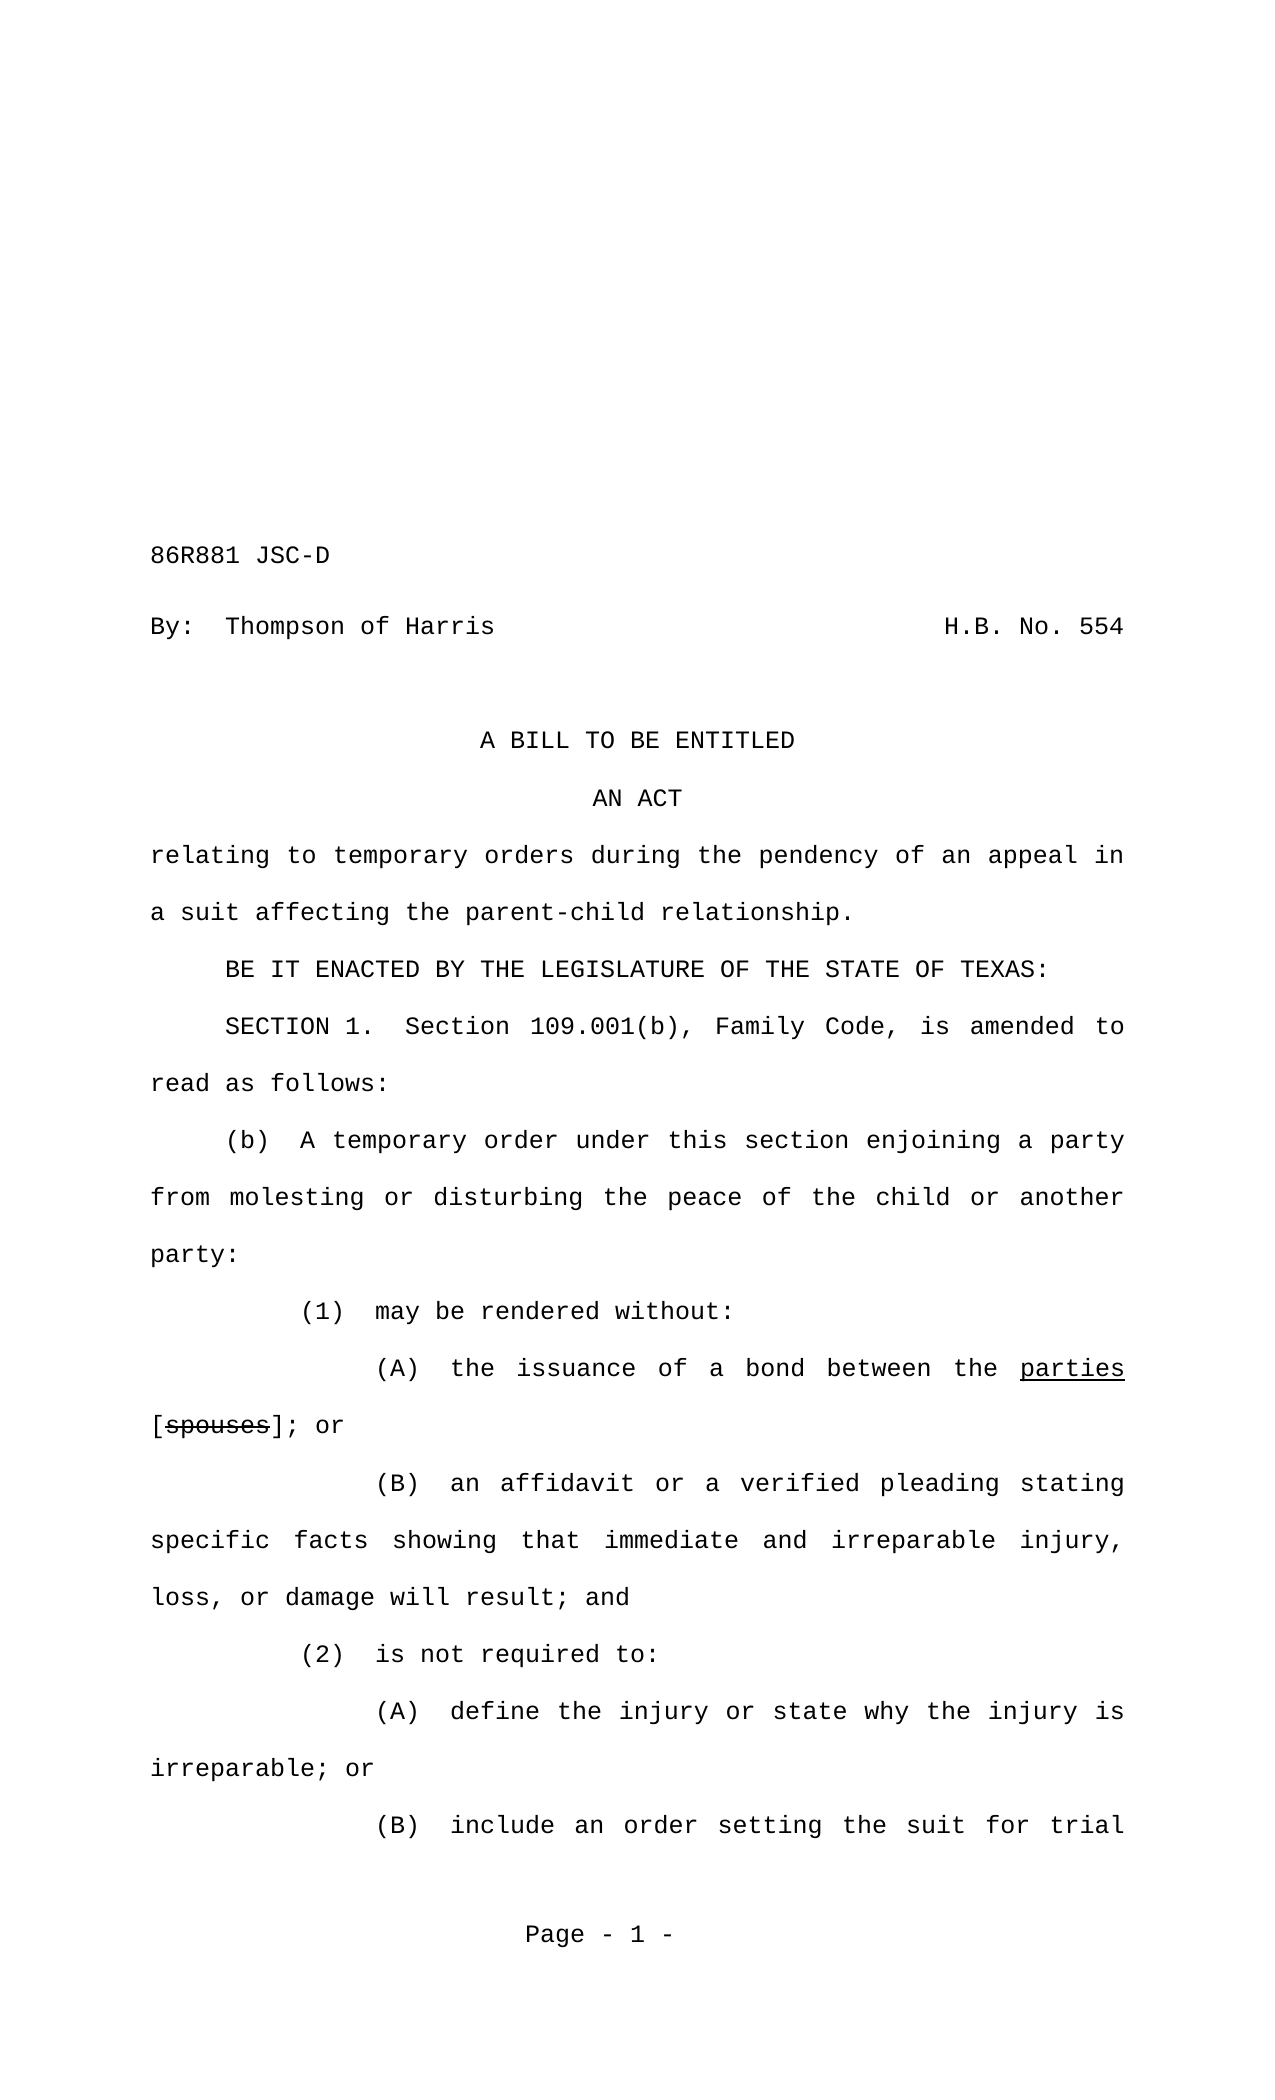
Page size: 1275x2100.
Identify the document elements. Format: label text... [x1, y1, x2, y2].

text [150, 1812, 1125, 1841]
text BE IT ENACTED BY THE LEGISLATURE OF THE STATE OF TEXAS: [150, 956, 1125, 985]
text (2) is not required to: [150, 1641, 1125, 1670]
text (b) A temporary order under this section enjoining a party from molesting or disturbing the peace of the child or another party: [150, 1127, 1125, 1270]
text A BILL TO BE ENTITLED [150, 728, 1125, 756]
text By: Thompson of Harris H.B. No. 554 [150, 614, 1125, 642]
text relating to temporary orders during the pendency of an appeal in a suit affecting the parent-child relationship. [150, 842, 1125, 928]
text 86R881 JSC-D [150, 542, 1125, 571]
text AN ACT [150, 785, 1125, 813]
text (B) an affidavit or a verified pleading stating specific facts showing that immediate and irreparable injury, loss, or damage will result; and [150, 1470, 1125, 1613]
text SECTION 1. Section 109.001(b), Family Code, is amended to read as follows: [150, 1013, 1125, 1099]
text (A) the issuance of a bond between the parties [spouses]; or [150, 1356, 1125, 1441]
text (A) define the injury or state why the injury is irreparable; or [150, 1698, 1125, 1784]
text (1) may be rendered without: [150, 1299, 1125, 1327]
